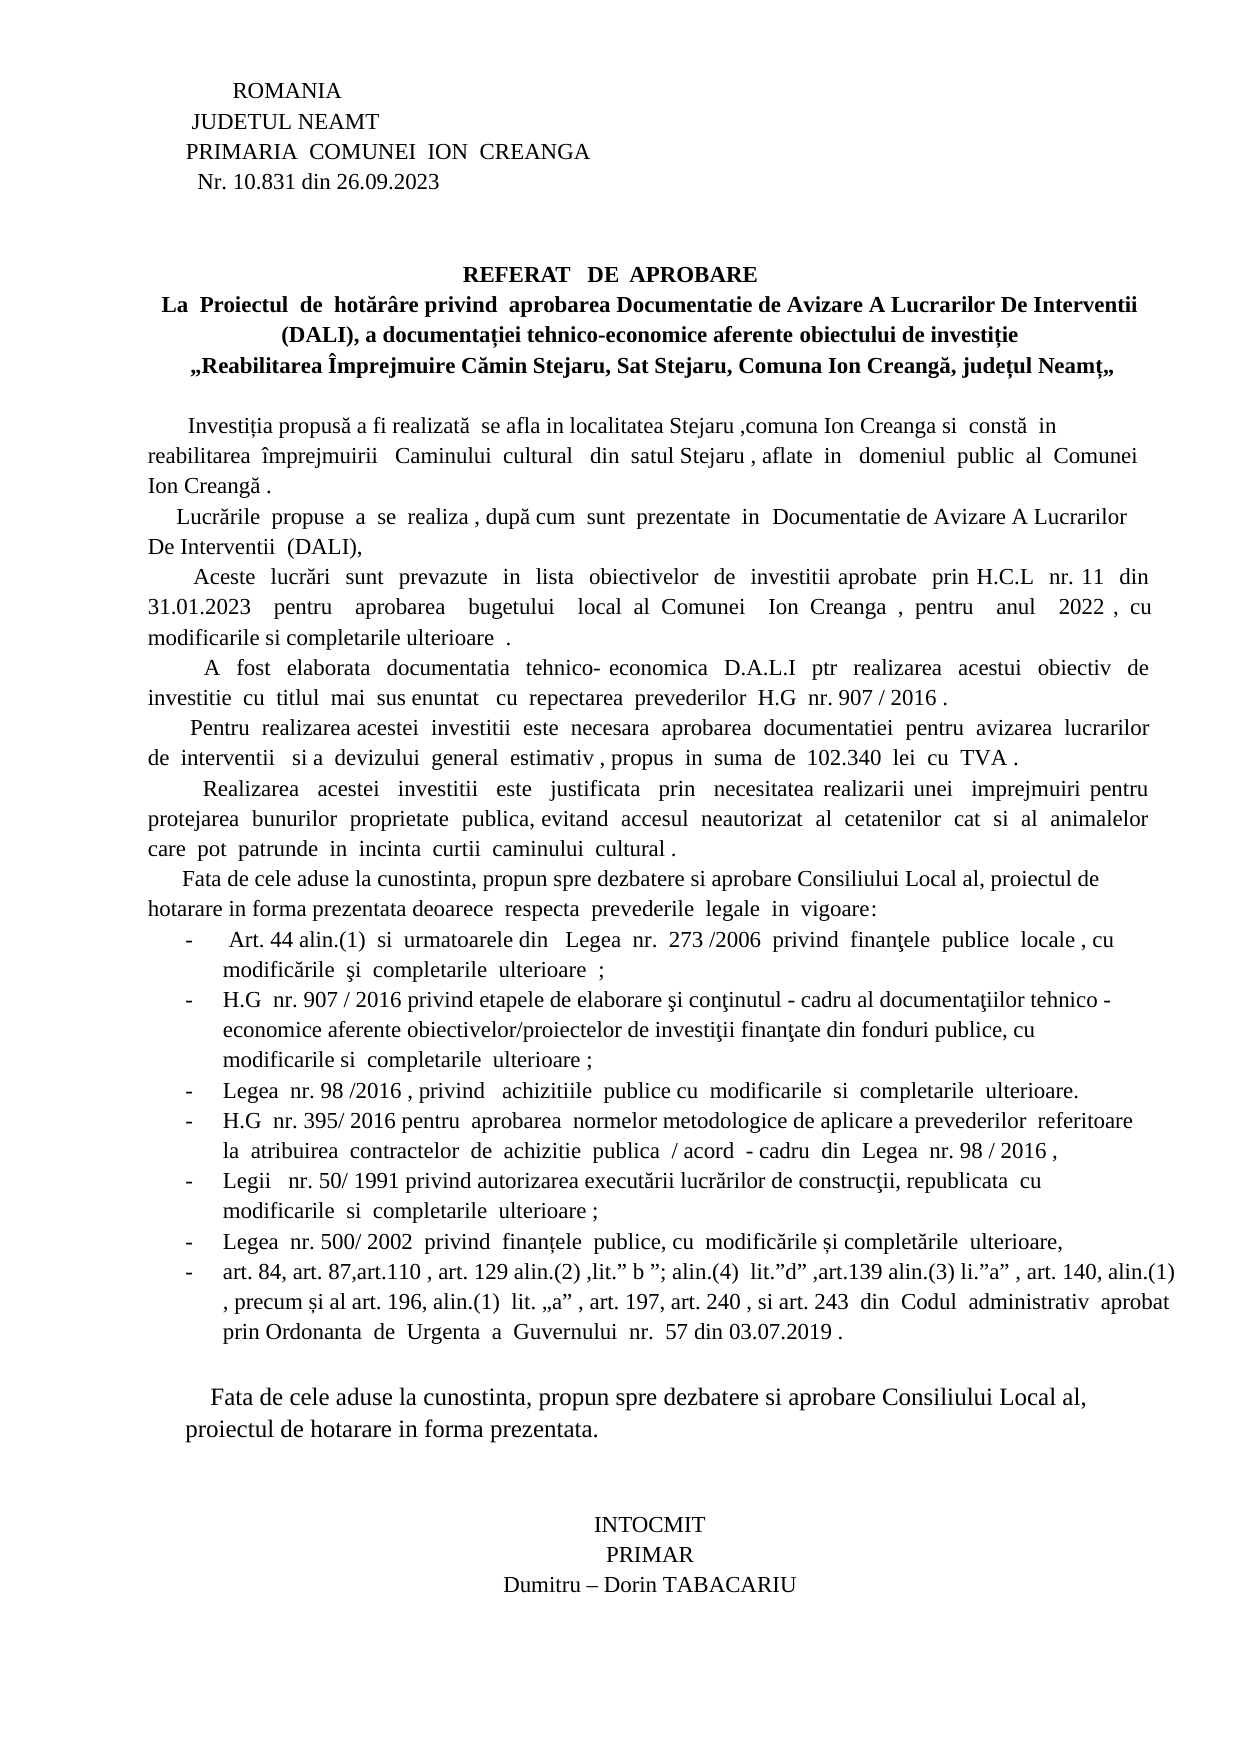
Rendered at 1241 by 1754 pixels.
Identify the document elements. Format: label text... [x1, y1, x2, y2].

text PRIMARIA COMUNEI ION CREANGA [88, 138, 1211, 164]
text Pentru realizarea acestei investitii este necesara aprobarea documentatiei pentru avizarea lucrarilor de interventii si a devizului general estimativ , propus in suma de 102.340 lei cu TVA . [148, 714, 1152, 771]
list Legea nr. 500/ 2002 privind finanțele publice, cu modificările și completările ulterioare, [185, 1228, 1152, 1254]
list H.G nr. 907 / 2016 privind etapele de elaborare şi conţinutul - cadru al documentaţiilor tehnico - economice aferente obiectivelor/proiectelor de investiţii finanţate din fonduri publice, cu modificarile si completarile ulterioare ; [185, 986, 1152, 1073]
list art. 84, art. 87,art.110 , art. 129 alin.(2) ,lit.” b ”; alin.(4) lit.”d” ,art.139 alin.(3) li.”a” , art. 140, alin.(1) , precum și al art. 196, alin.(1) lit. „a” , art. 197, art. 240 , si art. 243 din Codul administrativ aprobat prin Ordonanta de Urgenta a Guvernului nr. 57 din 03.07.2019 . [185, 1258, 1181, 1345]
list Legea nr. 98 /2016 , privind achizitiile publice cu modificarile si completarile ulterioare. [185, 1077, 1152, 1103]
text Nr. 10.831 din 26.09.2023 [88, 168, 1211, 195]
list Art. 44 alin.(1) si urmatoarele din Legea nr. 273 /2006 privind finanţele publice locale , cu modificările şi completarile ulterioare ; [185, 926, 1152, 982]
text ROMANIA [88, 77, 1211, 104]
text La Proiectul de hotărâre privind aprobarea Documentatie de Avizare A Lucrarilor De Interventii [148, 291, 1152, 318]
text Investiția propusă a fi realizată se afla in localitatea Stejaru ,comuna Ion Creanga si constă in reabilitarea împrejmuirii Caminului cultural din satul Stejaru , aflate in domeniul public al Comunei Ion Creangă . [148, 412, 1152, 499]
text Fata de cele aduse la cunostinta, propun spre dezbatere si aprobare Consiliului Local al, proiectul de hotarare in forma prezentata deoarece respecta prevederile legale in vigoare: [148, 865, 1152, 922]
text Realizarea acestei investitii este justificata prin necesitatea realizarii unei imprejmuiri pentru protejarea bunurilor proprietate publica, evitand accesul neautorizat al cetatenilor cat si al animalelor care pot patrunde in incinta curtii caminului cultural . [148, 774, 1152, 861]
text Dumitru – Dorin TABACARIU [148, 1571, 1152, 1598]
text Lucrările propuse a se realiza , după cum sunt prezentate in Documentatie de Avizare A Lucrarilor De Interventii (DALI), [148, 503, 1152, 559]
text PRIMAR [148, 1541, 1152, 1567]
text (DALI), a documentației tehnico-economice aferente obiectului de investiție [148, 321, 1152, 348]
text JUDETUL NEAMT [88, 108, 1211, 134]
text „Reabilitarea Împrejmuire Cămin Stejaru, Sat Stejaru, Comuna Ion Creangă, județul Neamț„ [148, 352, 1152, 378]
text REFERAT DE APROBARE [148, 261, 1152, 287]
text INTOCMIT [148, 1511, 1152, 1537]
text A fost elaborata documentatia tehnico- economica D.A.L.I ptr realizarea acestui obiectiv de investitie cu titlul mai sus enuntat cu repectarea prevederilor H.G nr. 907 / 2016 . [148, 654, 1152, 710]
text Aceste lucrări sunt prevazute in lista obiectivelor de investitii aprobate prin H.C.L nr. 11 din 31.01.2023 pentru aprobarea bugetului local al Comunei Ion Creanga , pentru anul 2022 , cu modificarile si completarile ulterioare . [148, 563, 1152, 650]
list H.G nr. 395/ 2016 pentru aprobarea normelor metodologice de aplicare a prevederilor referitoare la atribuirea contractelor de achizitie publica / acord - cadru din Legea nr. 98 / 2016 , [185, 1107, 1152, 1163]
list Legii nr. 50/ 1991 privind autorizarea executării lucrărilor de construcţii, republicata cu modificarile si completarile ulterioare ; [185, 1167, 1152, 1224]
text Fata de cele aduse la cunostinta, propun spre dezbatere si aprobare Consiliului Local al, proiectul de hotarare in forma prezentata. [185, 1382, 1152, 1443]
